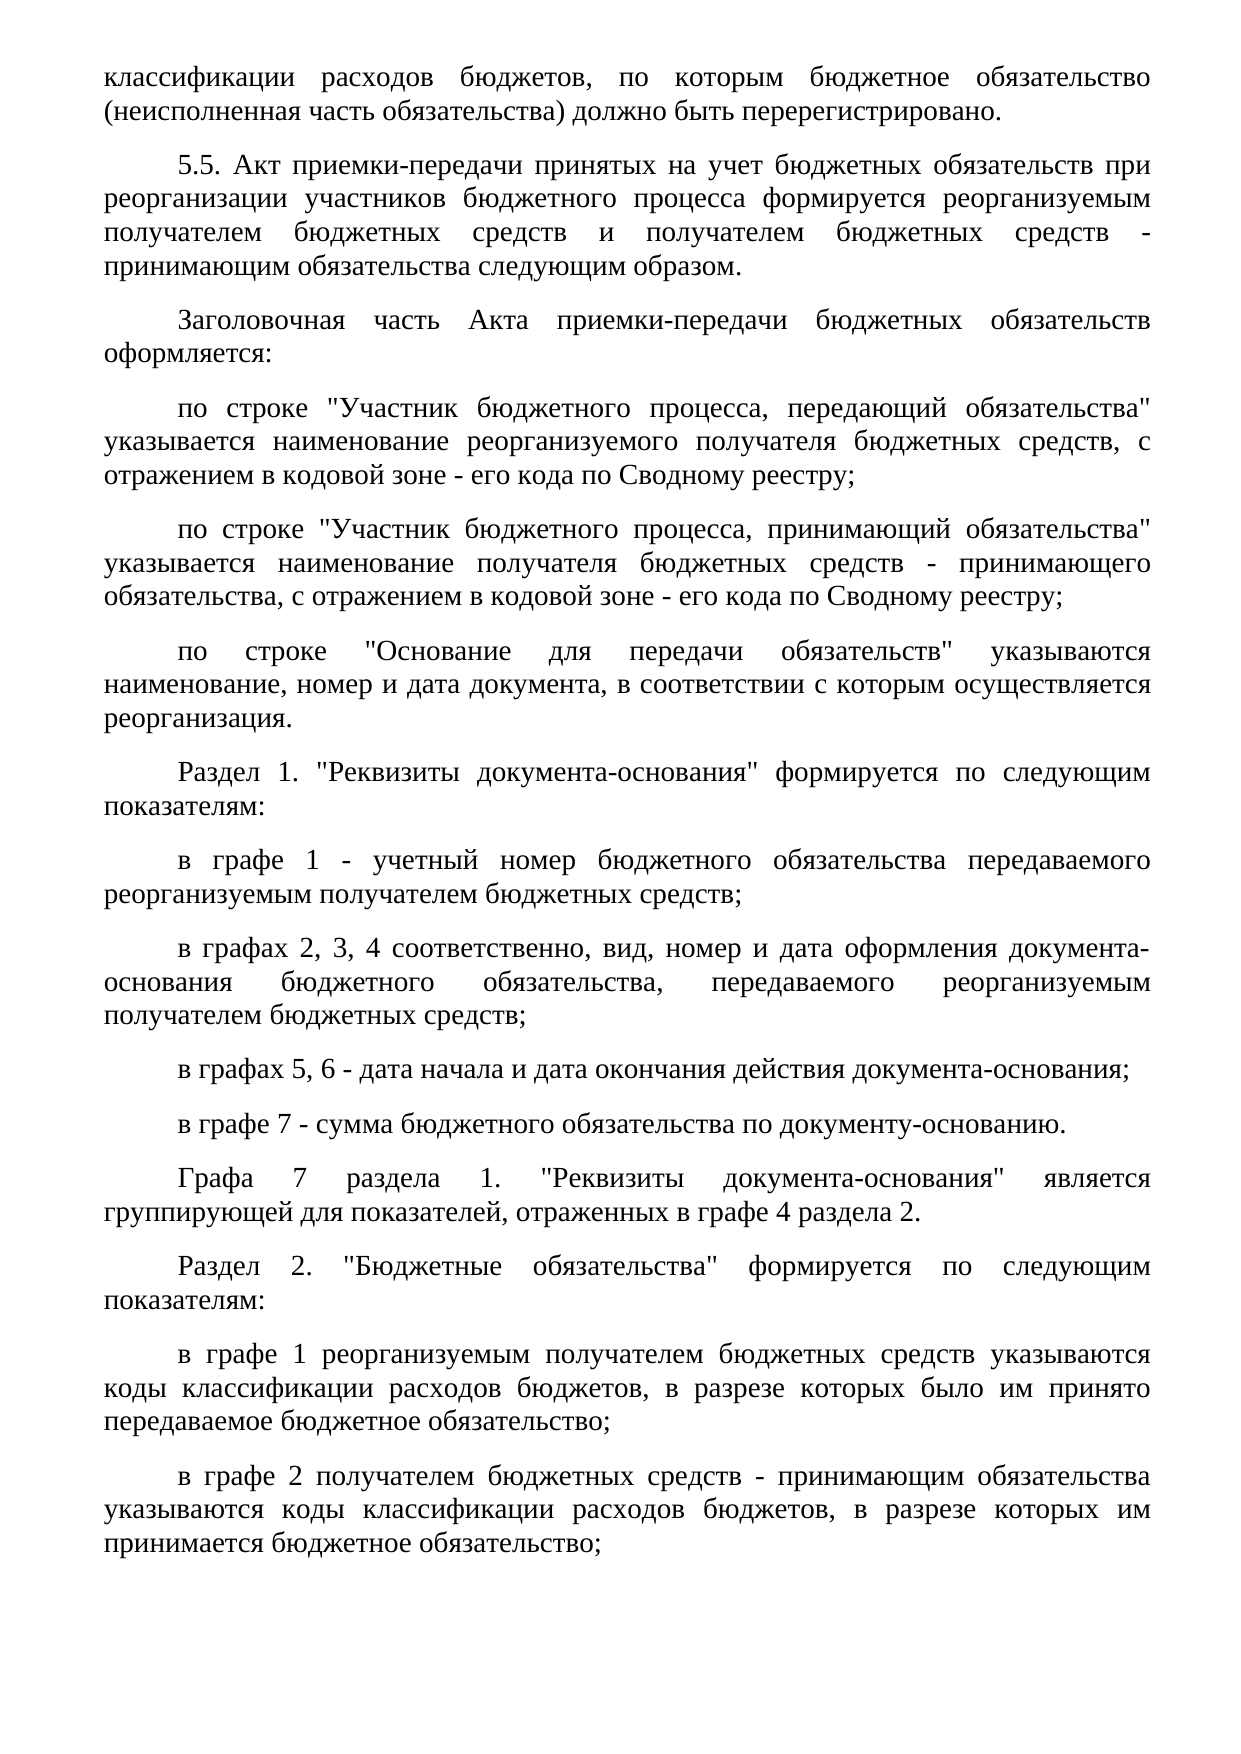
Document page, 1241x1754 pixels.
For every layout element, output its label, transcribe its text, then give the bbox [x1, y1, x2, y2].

text в графе 2 получателем бюджетных средств - принимающим обязательства указываются коды классификации расходов бюджетов, в разрезе которых им принимается бюджетное обязательство; [103, 1458, 1152, 1558]
text в графах 5, 6 - дата начала и дата окончания действия документа-основания; [103, 1052, 1152, 1085]
text по строке "Участник бюджетного процесса, принимающий обязательства" указывается наименование получателя бюджетных средств - принимающего обязательства, с отражением в кодовой зоне - его кода по Сводному реестру; [103, 511, 1152, 612]
text в графе 7 - сумма бюджетного обязательства по документу-основанию. [103, 1106, 1152, 1139]
text в графе 1 реорганизуемым получателем бюджетных средств указываются коды классификации расходов бюджетов, в разрезе которых было им принято передаваемое бюджетное обязательство; [103, 1336, 1152, 1437]
text по строке "Основание для передачи обязательств" указываются наименование, номер и дата документа, в соответствии с которым осуществляется реорганизация. [103, 633, 1152, 733]
text в графе 1 - учетный номер бюджетного обязательства передаваемого реорганизуемым получателем бюджетных средств; [103, 842, 1152, 909]
text по строке "Участник бюджетного процесса, передающий обязательства" указывается наименование реорганизуемого получателя бюджетных средств, с отражением в кодовой зоне - его кода по Сводному реестру; [103, 390, 1152, 491]
text Графа 7 раздела 1. "Реквизиты документа-основания" является группирующей для показателей, отраженных в графе 4 раздела 2. [103, 1160, 1152, 1227]
text в графах 2, 3, 4 соответственно, вид, номер и дата оформления документа-основания бюджетного обязательства, передаваемого реорганизуемым получателем бюджетных средств; [103, 930, 1152, 1031]
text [103, 59, 1152, 126]
text Раздел 1. "Реквизиты документа-основания" формируется по следующим показателям: [103, 754, 1152, 821]
text Заголовочная часть Акта приемки-передачи бюджетных обязательств оформляется: [103, 302, 1152, 369]
text Раздел 2. "Бюджетные обязательства" формируется по следующим показателям: [103, 1248, 1152, 1315]
text 5.5. Акт приемки-передачи принятых на учет бюджетных обязательств при реорганизации участников бюджетного процесса формируется реорганизуемым получателем бюджетных средств и получателем бюджетных средств - принимающим обязательства следующим образом. [103, 147, 1152, 281]
